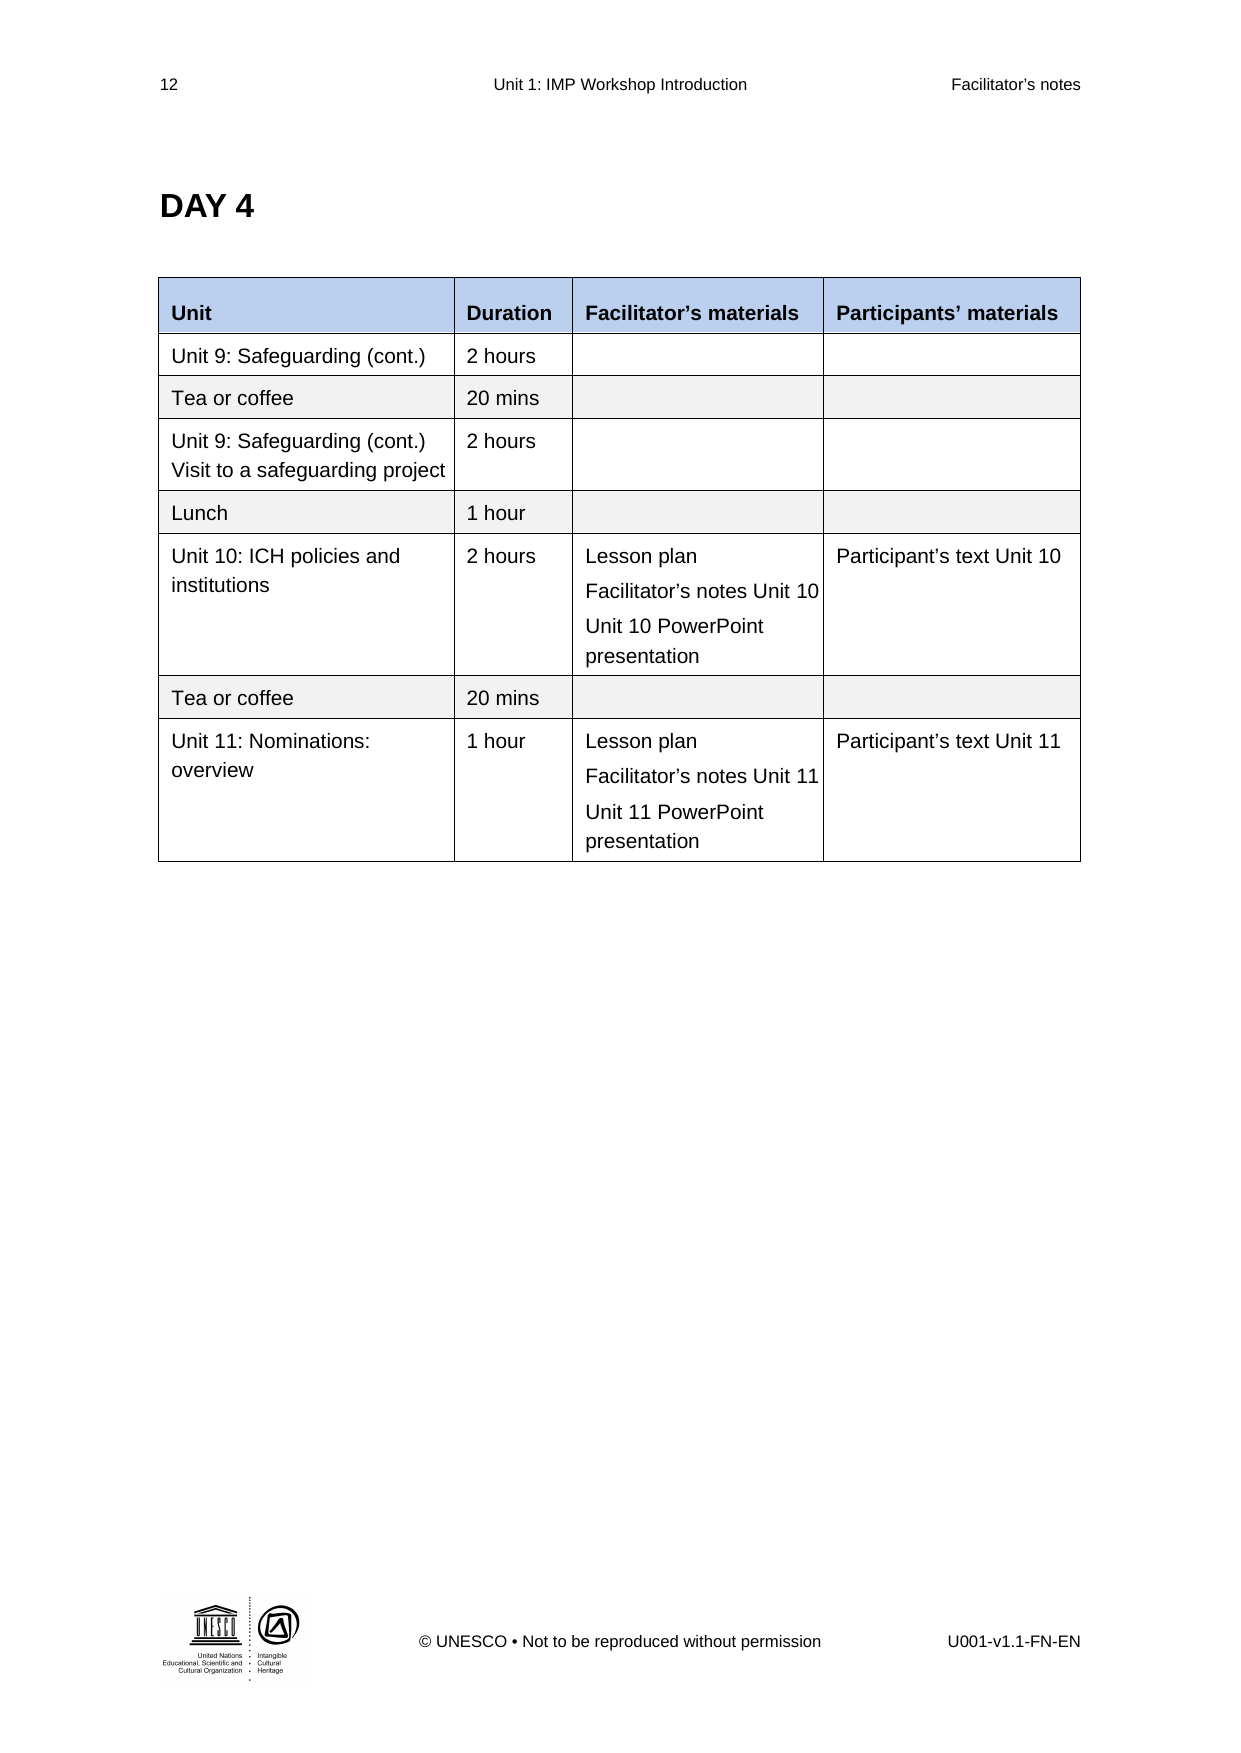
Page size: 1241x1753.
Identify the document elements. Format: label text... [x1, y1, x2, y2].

table_header Unit [159, 278, 454, 332]
table_header Duration [455, 278, 572, 332]
table_cell [824, 376, 1080, 418]
table_cell Unit 11: Nominations: overview [159, 719, 454, 861]
table_cell 20 mins [455, 376, 572, 418]
table_cell Unit 9: Safeguarding (cont.) Visit to a safeguarding project [159, 419, 454, 490]
table_cell 20 mins [455, 676, 572, 718]
table_header Participants’ materials [824, 278, 1080, 332]
table_cell 2 hours [455, 534, 572, 675]
table_cell Lesson plan Facilitator’s notes Unit 11 Unit 11 PowerPoint presentation [573, 719, 823, 861]
table_cell Tea or coffee [159, 376, 454, 418]
table_cell Tea or coffee [159, 676, 454, 718]
table_cell [573, 491, 823, 532]
text Day 4 [159, 177, 1081, 227]
table_cell [824, 419, 1080, 490]
table_cell [824, 676, 1080, 718]
picture [159, 1594, 315, 1683]
table_cell Lunch [159, 491, 454, 532]
table_cell [824, 491, 1080, 532]
table_cell [573, 676, 823, 718]
table_cell [573, 419, 823, 490]
table_cell Participant’s text Unit 11 [824, 719, 1080, 861]
table_header Facilitator’s materials [573, 278, 823, 332]
table_cell Lesson plan Facilitator’s notes Unit 10 Unit 10 PowerPoint presentation [573, 534, 823, 675]
table_cell Unit 10: ICH policies and institutions [159, 534, 454, 675]
table_cell [573, 376, 823, 418]
table_cell Unit 9: Safeguarding (cont.) [159, 334, 454, 375]
table_cell 2 hours [455, 419, 572, 490]
table_cell Participant’s text Unit 10 [824, 534, 1080, 675]
table_cell [573, 334, 823, 375]
table_cell 2 hours [455, 334, 572, 375]
table_cell [824, 334, 1080, 375]
table_cell 1 hour [455, 719, 572, 861]
table_cell 1 hour [455, 491, 572, 532]
